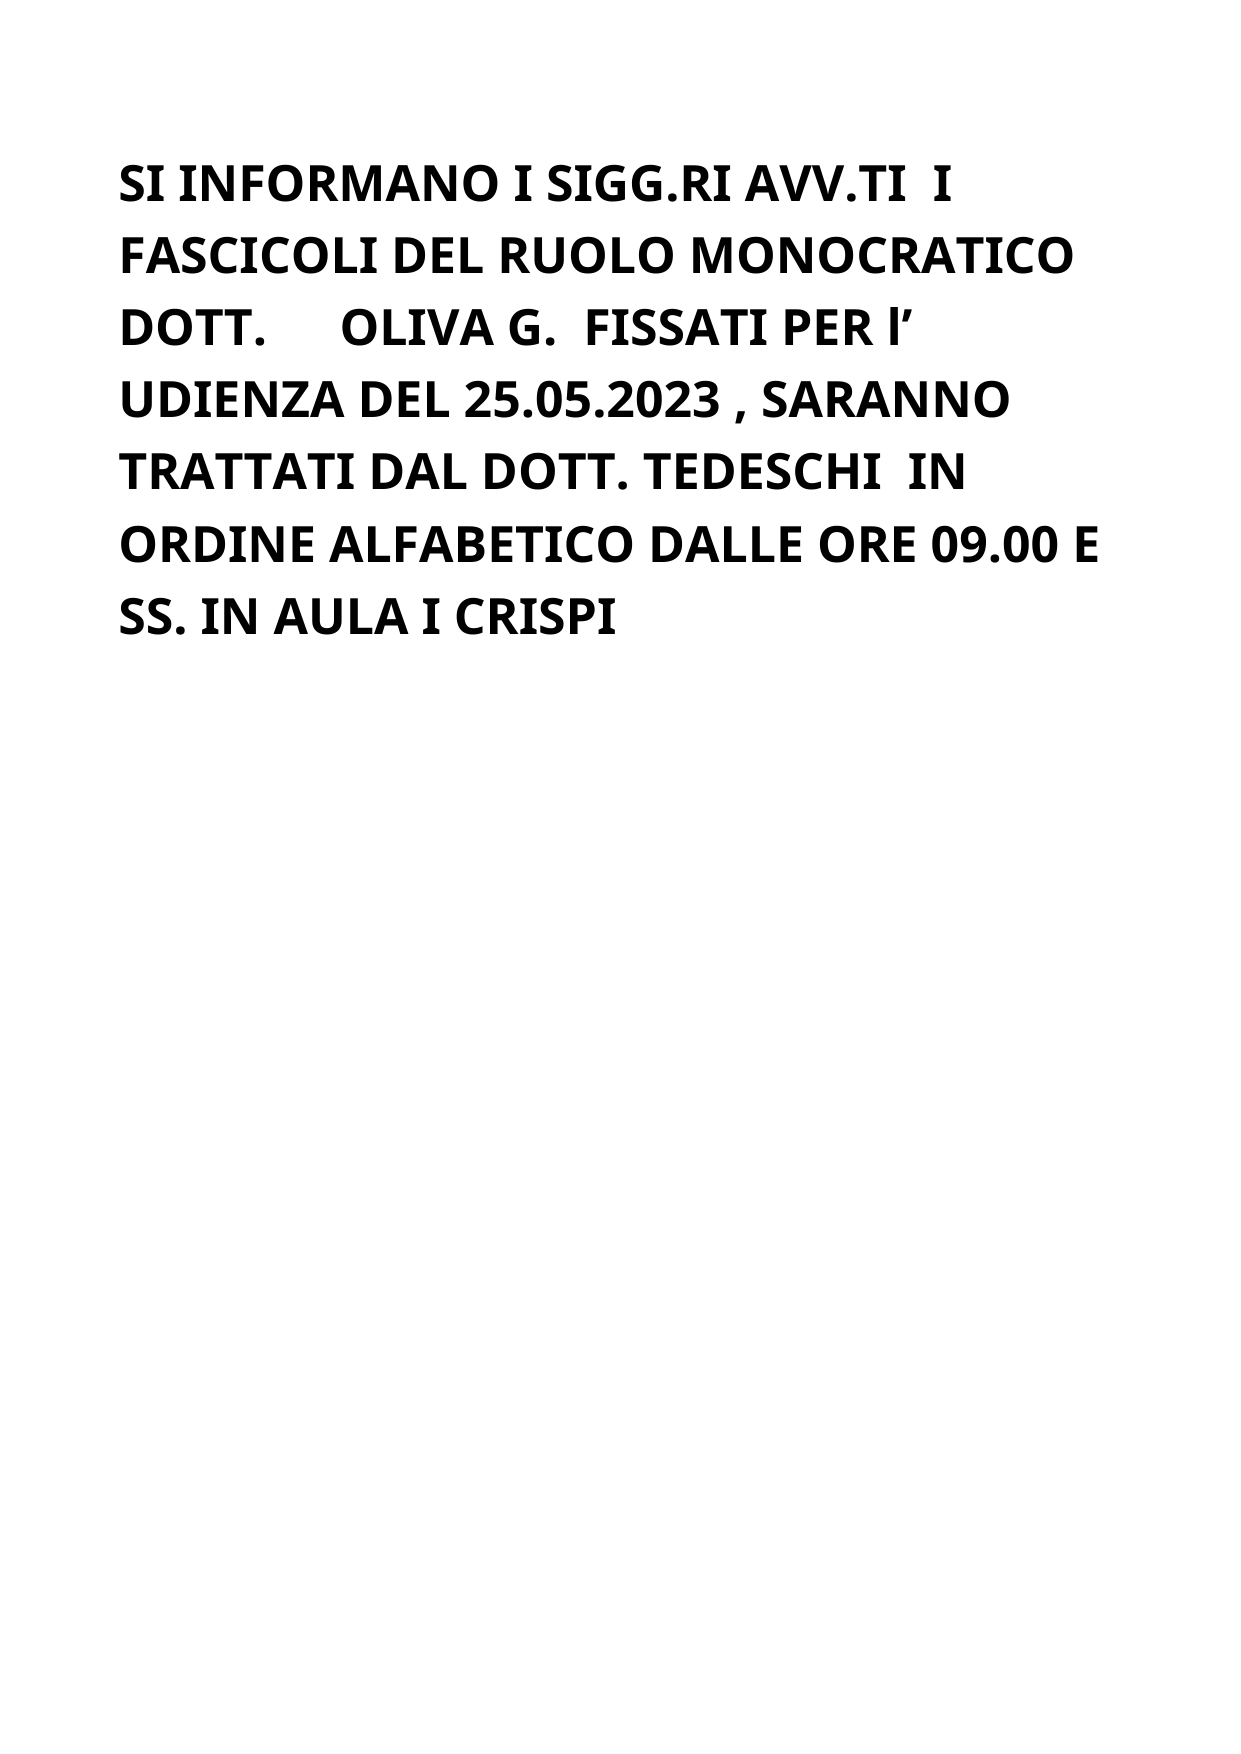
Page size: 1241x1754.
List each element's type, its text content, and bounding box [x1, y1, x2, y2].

text SI INFORMANO I SIGG.RI AVV.TI I FASCICOLI DEL RUOLO MONOCRATICO DOTT. OLIVA G. FISSATI PER l’ UDIENZA DEL 25.05.2023 , SARANNO TRATTATI DAL DOTT. TEDESCHI IN ORDINE ALFABETICO DALLE ORE 09.00 E SS. IN AULA I CRISPI [118, 148, 1122, 649]
